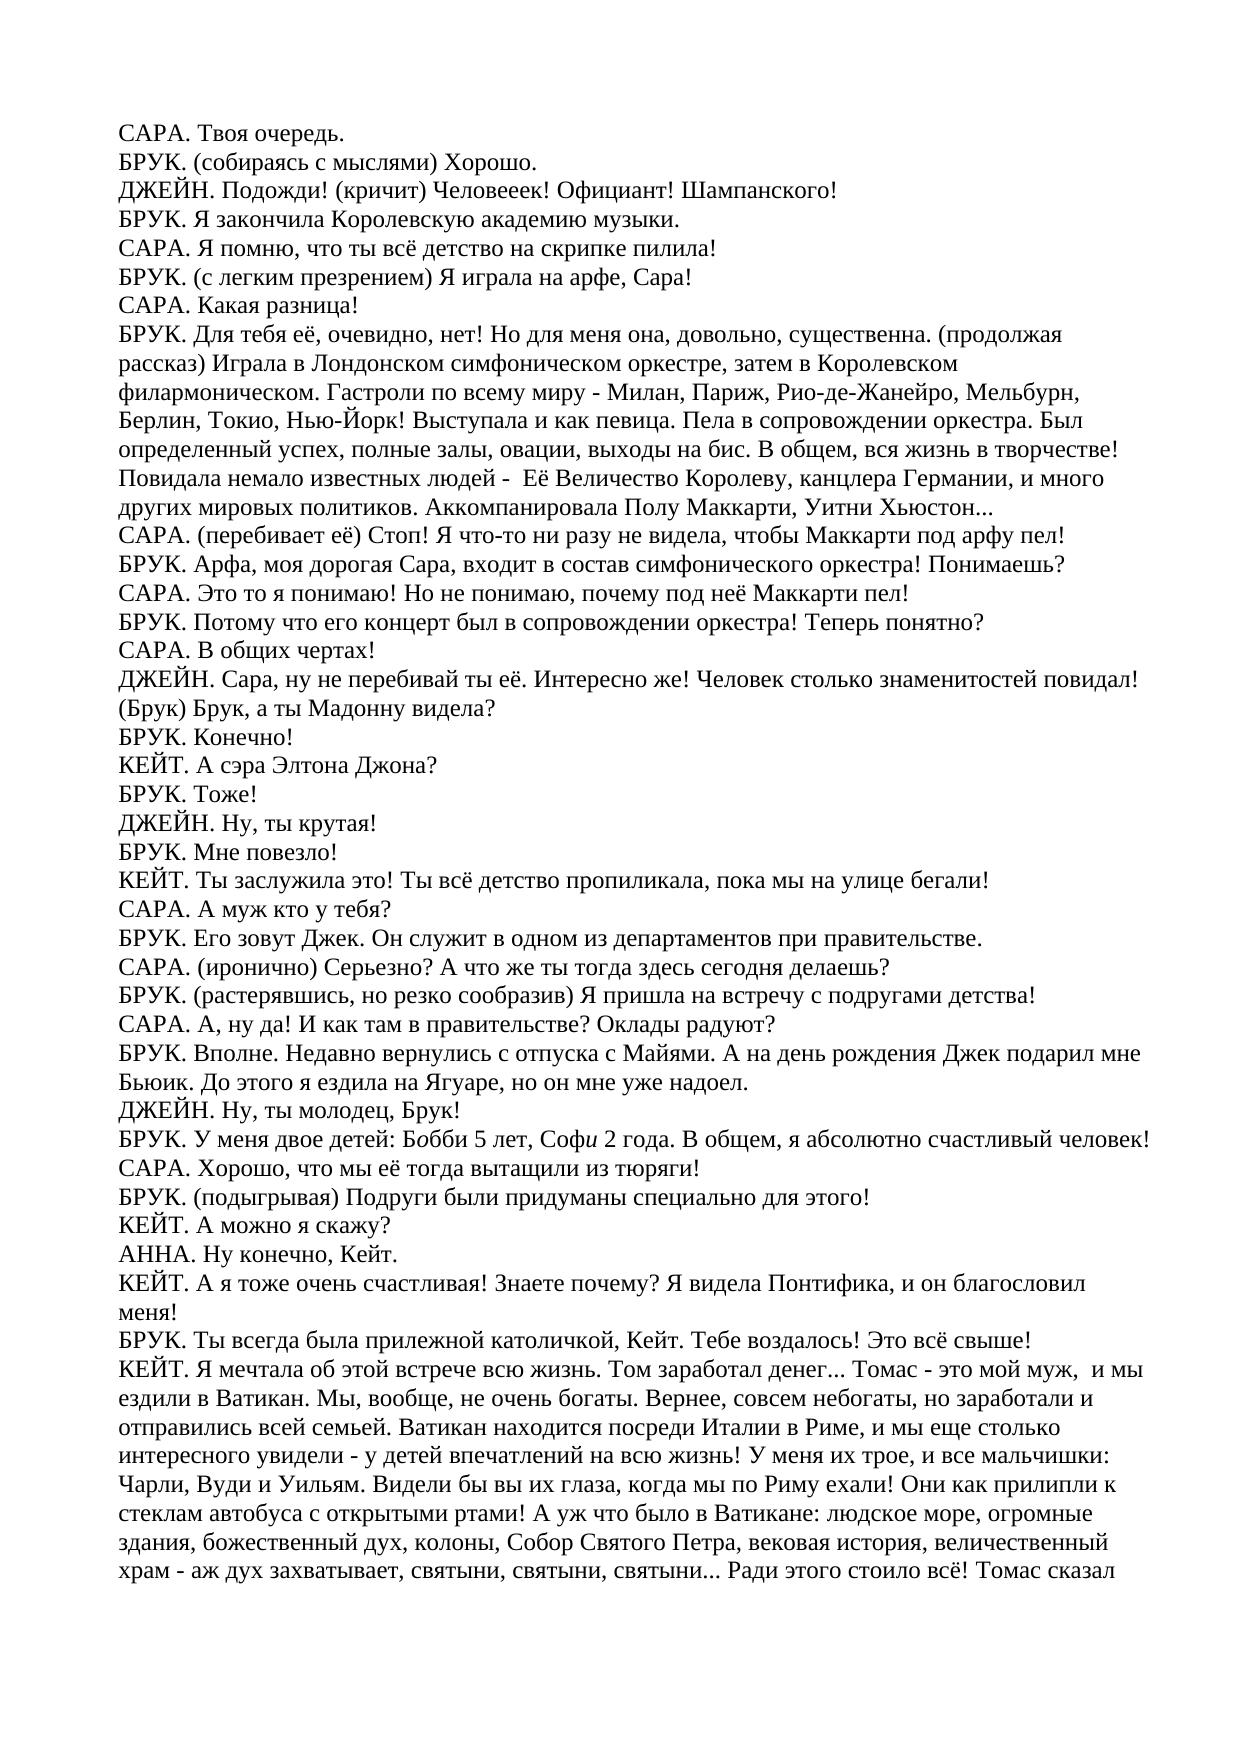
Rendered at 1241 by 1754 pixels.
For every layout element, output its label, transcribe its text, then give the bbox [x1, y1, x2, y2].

text БРУК. Его зовут Джек. Он служит в одном из департаментов при правительстве. [118, 923, 1152, 952]
text САРА. А муж кто у тебя? [118, 894, 1152, 923]
text КЕЙТ. А сэра Элтона Джона? [118, 751, 1152, 779]
text ДЖЕЙН. Подожди! (кричит) Человееек! Официант! Шампанского! [118, 176, 1152, 204]
text ДЖЕЙН. Сара, ну не перебивай ты её. Интересно же! Человек столько знаменитостей повидал! (Брук) Брук, а ты Мадонну видела? [118, 664, 1152, 722]
text САРА. В общих чертах! [118, 636, 1152, 664]
text БРУК. Для тебя её, очевидно, нет! Но для меня она, довольно, существенна. (продолжая рассказ) Играла в Лондонском симфоническом оркестре, затем в Королевском филармоническом. Гастроли по всему миру - Милан, Париж, Рио-де-Жанейро, Мельбурн, Берлин, Токио, Нью-Йорк! Выступала и как певица. Пела в сопровождении оркестра. Был определенный успех, полные залы, овации, выходы на бис. В общем, вся жизнь в творчестве! Повидала немало известных людей - Её Величество Королеву, канцлера Германии, и много других мировых политиков. Аккомпанировала Полу Маккарти, Уитни Хьюстон... [118, 319, 1152, 521]
text БРУК. Вполне. Недавно вернулись с отпуска с Майями. А на день рождения Джек подарил мне Бьюик. До этого я ездила на Ягуаре, но он мне уже надоел. [118, 1038, 1152, 1096]
text БРУК. Мне повезло! [118, 837, 1152, 866]
text БРУК. У меня двое детей: Бобби 5 лет, Софи 2 года. В общем, я абсолютно счастливый человек! [118, 1124, 1152, 1153]
text БРУК. Потому что его концерт был в сопровождении оркестра! Теперь понятно? [118, 607, 1152, 636]
text КЕЙТ. А можно я скажу? [118, 1211, 1152, 1239]
text САРА. Какая разница! [118, 291, 1152, 319]
text САРА. Хорошо, что мы её тогда вытащили из тюряги! [118, 1153, 1152, 1182]
text САРА. (иронично) Серьезно? А что же ты тогда здесь сегодня делаешь? [118, 952, 1152, 981]
text САРА. (перебивает её) Стоп! Я что-то ни разу не видела, чтобы Маккарти под арфу пел! [118, 521, 1152, 549]
text БРУК. (подыгрывая) Подруги были придуманы специально для этого! [118, 1182, 1152, 1211]
text АННА. Ну конечно, Кейт. [118, 1239, 1152, 1268]
text САРА. Это то я понимаю! Но не понимаю, почему под неё Маккарти пел! [118, 578, 1152, 607]
text БРУК. (растерявшись, но резко сообразив) Я пришла на встречу с подругами детства! [118, 981, 1152, 1009]
text ДЖЕЙН. Ну, ты молодец, Брук! [118, 1096, 1152, 1124]
text БРУК. Тоже! [118, 779, 1152, 808]
text БРУК. (собираясь с мыслями) Хорошо. [118, 147, 1152, 176]
text БРУК. Ты всегда была прилежной католичкой, Кейт. Тебе воздалось! Это всё свыше! [118, 1326, 1152, 1354]
text КЕЙТ. А я тоже очень счастливая! Знаете почему? Я видела Понтифика, и он благословил меня! [118, 1268, 1152, 1326]
text БРУК. Арфа, моя дорогая Сара, входит в состав симфонического оркестра! Понимаешь? [118, 549, 1152, 578]
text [118, 1354, 1152, 1584]
text САРА. Я помню, что ты всё детство на скрипке пилила! [118, 233, 1152, 262]
text САРА. Твоя очередь. [118, 118, 1152, 147]
text КЕЙТ. Ты заслужила это! Ты всё детство пропиликала, пока мы на улице бегали! [118, 866, 1152, 894]
text БРУК. Я закончила Королевскую академию музыки. [118, 204, 1152, 233]
text ДЖЕЙН. Ну, ты крутая! [118, 808, 1152, 837]
text САРА. А, ну да! И как там в правительстве? Оклады радуют? [118, 1009, 1152, 1038]
text БРУК. (с легким презрением) Я играла на арфе, Сара! [118, 262, 1152, 291]
text БРУК. Конечно! [118, 722, 1152, 751]
